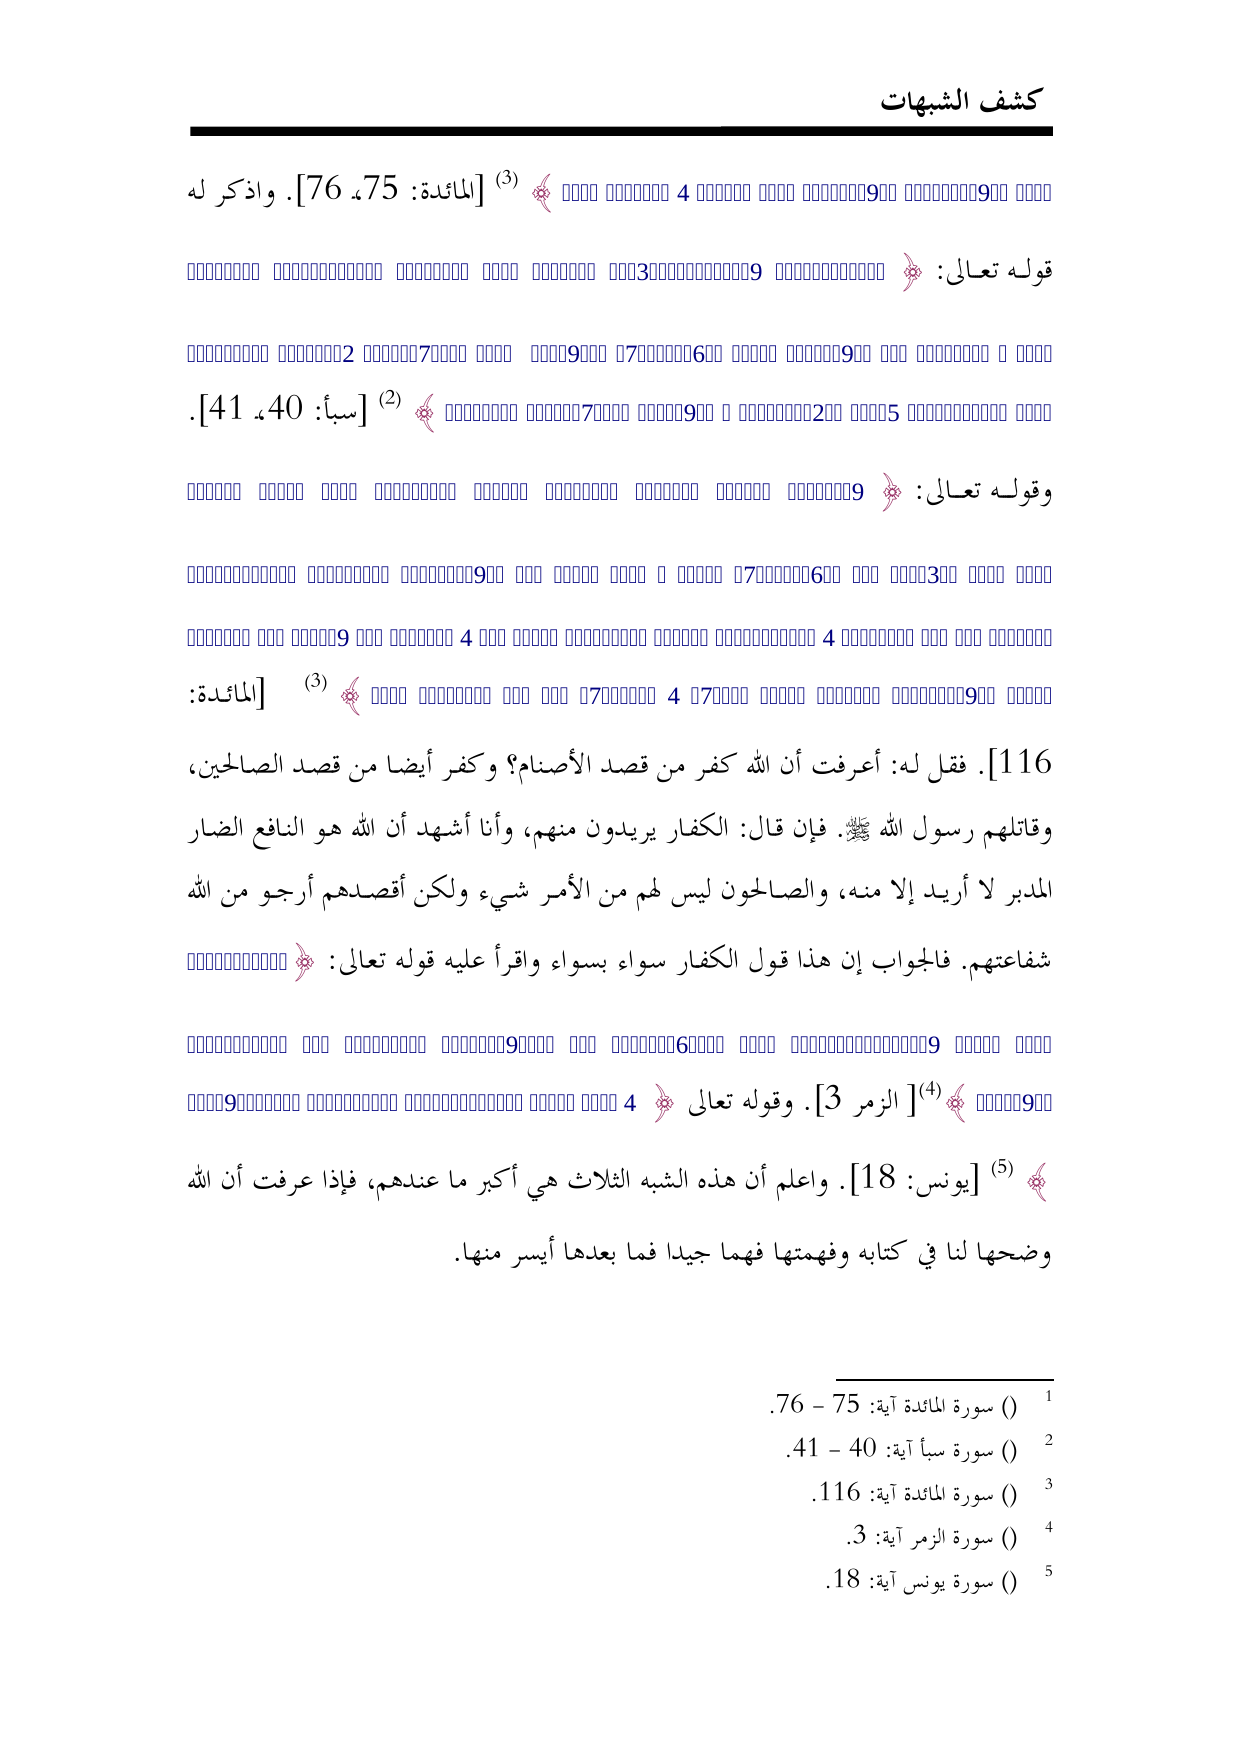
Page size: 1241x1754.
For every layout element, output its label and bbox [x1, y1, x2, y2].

text [187, 150, 1053, 1281]
